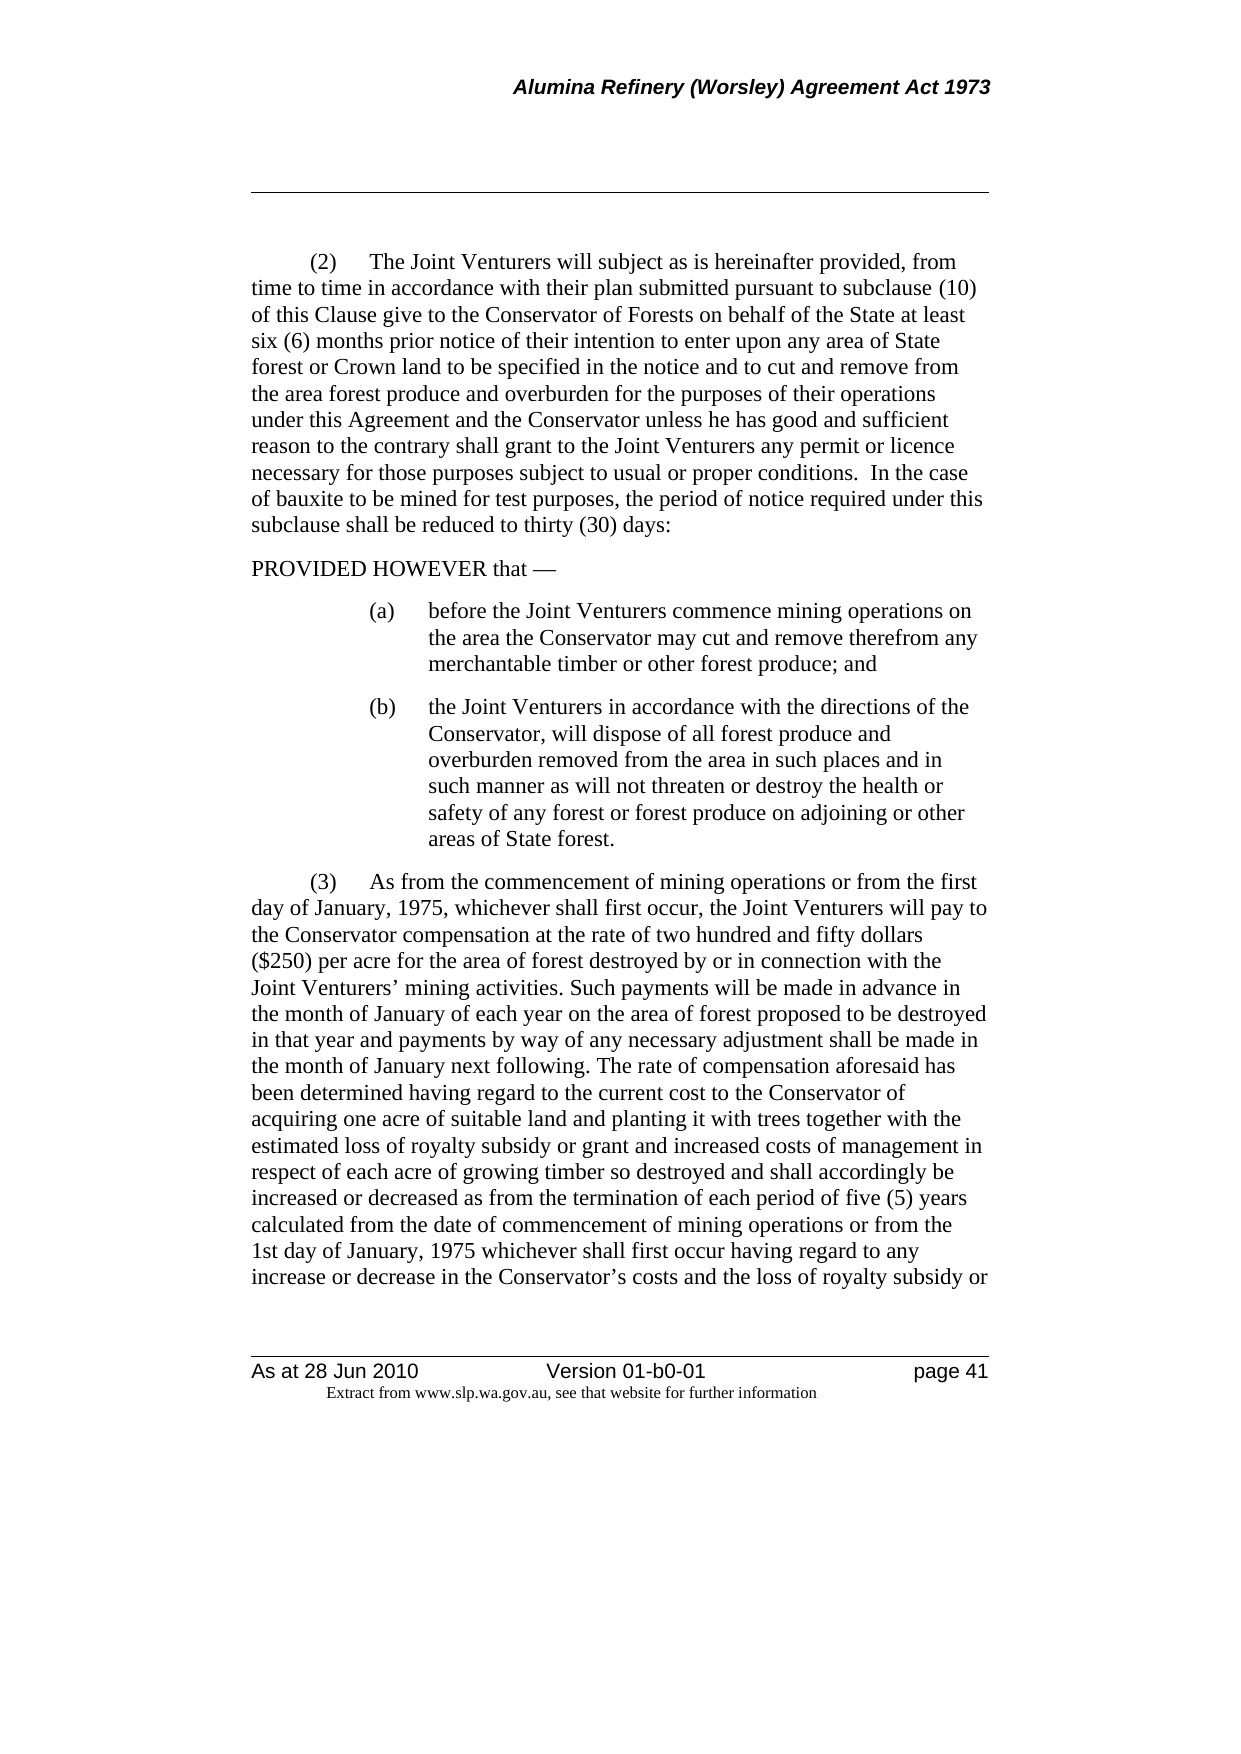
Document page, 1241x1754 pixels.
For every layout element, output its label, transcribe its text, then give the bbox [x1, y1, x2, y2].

text (b) the Joint Venturers in accordance with the directions of the Conservator, will dispose of all forest produce and overburden removed from the area in such places and in such manner as will not threaten or destroy the health or safety of any forest or forest produce on adjoining or other areas of State forest. [251, 693, 989, 851]
text (a) before the Joint Venturers commence mining operations on the area the Conservator may cut and remove therefrom any merchantable timber or other forest produce; and [251, 598, 989, 677]
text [251, 868, 989, 1290]
text (2) The Joint Venturers will subject as is hereinafter provided, from time to time in accordance with their plan submitted pursuant to subclause (10) of this Clause give to the Conservator of Forests on behalf of the State at least six (6) months prior notice of their intention to enter upon any area of State forest or Crown land to be specified in the notice and to cut and remove from the area forest produce and overburden for the purposes of their operations under this Agreement and the Conservator unless he has good and sufficient reason to the contrary shall grant to the Joint Venturers any permit or licence necessary for those purposes subject to usual or proper conditions. In the case of bauxite to be mined for test purposes, the period of notice required under this subclause shall be reduced to thirty (30) days: [251, 248, 989, 538]
text PROVIDED HOWEVER that — [251, 554, 989, 581]
